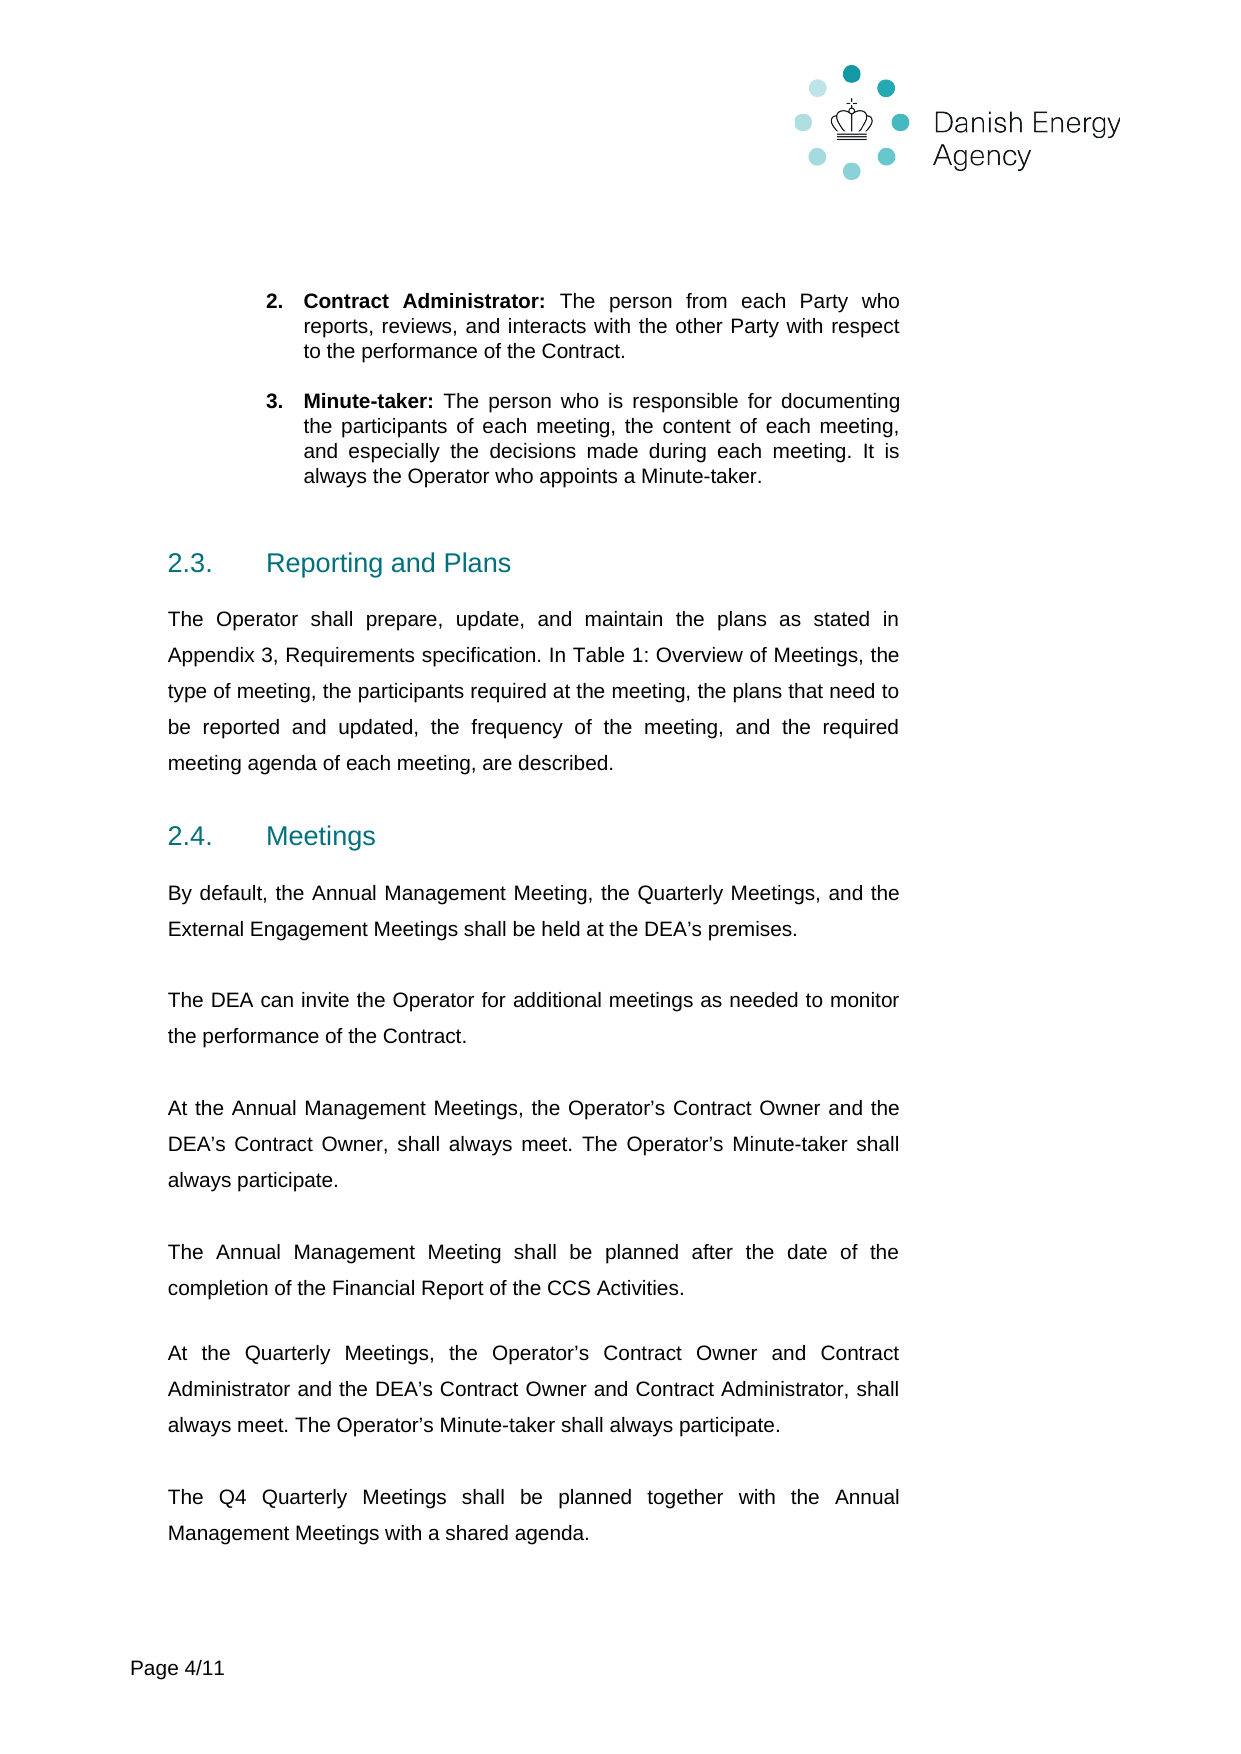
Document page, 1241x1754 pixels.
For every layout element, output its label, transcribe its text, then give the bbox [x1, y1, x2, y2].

subtitle Meetings [167, 820, 901, 851]
list Minute-taker: The person who is responsible for documenting the participants of each meeting, the content of each meeting, and especially the decisions made during each meeting. It is always the Operator who appoints a Minute-taker. [266, 388, 901, 488]
picture [794, 65, 1120, 180]
text The Annual Management Meeting shall be planned after the date of the completion of the Financial Report of the CCS Activities. [168, 1240, 901, 1300]
text The Q4 Quarterly Meetings shall be planned together with the Annual Management Meetings with a shared agenda. [168, 1484, 901, 1544]
text The Operator shall prepare, update, and maintain the plans as stated in Appendix 3, Requirements specification. In Table 1: Overview of Meetings, the type of meeting, the participants required at the meeting, the plans that need to be reported and updated, the frequency of the meeting, and the required meeting agenda of each meeting, are described. [168, 607, 901, 775]
list Contract Administrator: The person from each Party who reports, reviews, and interacts with the other Party with respect to the performance of the Contract. [266, 288, 901, 363]
text By default, the Annual Management Meeting, the Quarterly Meetings, and the External Engagement Meetings shall be held at the DEA’s premises. [168, 880, 901, 940]
text The DEA can invite the Operator for additional meetings as needed to monitor the performance of the Contract. [168, 988, 901, 1048]
text At the Annual Management Meetings, the Operator’s Contract Owner and the DEA’s Contract Owner, shall always meet. The Operator’s Minute-taker shall always participate. [168, 1096, 901, 1192]
subtitle Reporting and Plans [167, 547, 901, 578]
text At the Quarterly Meetings, the Operator’s Contract Owner and Contract Administrator and the DEA’s Contract Owner and Contract Administrator, shall always meet. The Operator’s Minute-taker shall always participate. [168, 1341, 901, 1437]
